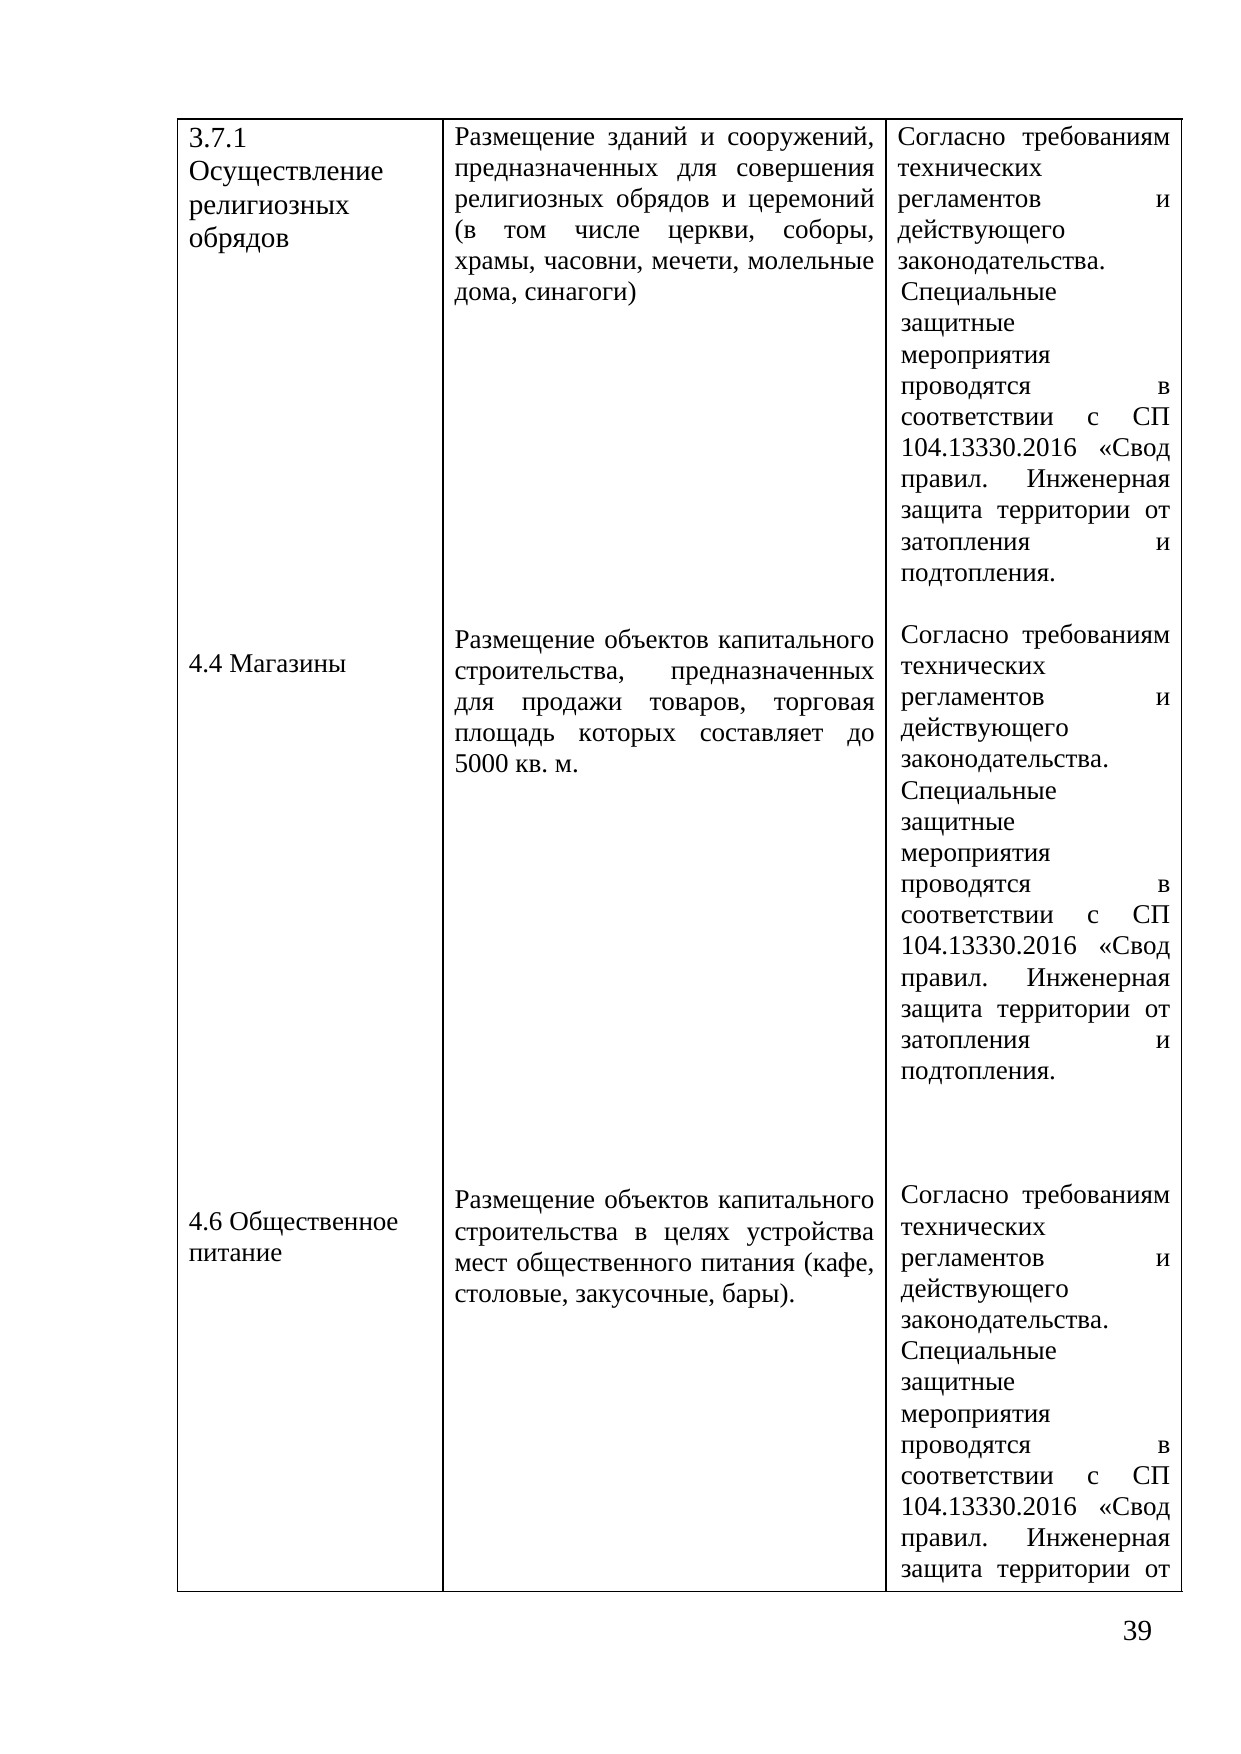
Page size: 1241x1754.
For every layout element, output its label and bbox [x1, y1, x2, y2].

table_cell [887, 120, 1181, 1591]
table_cell [444, 120, 885, 1591]
table_cell [178, 120, 442, 1591]
